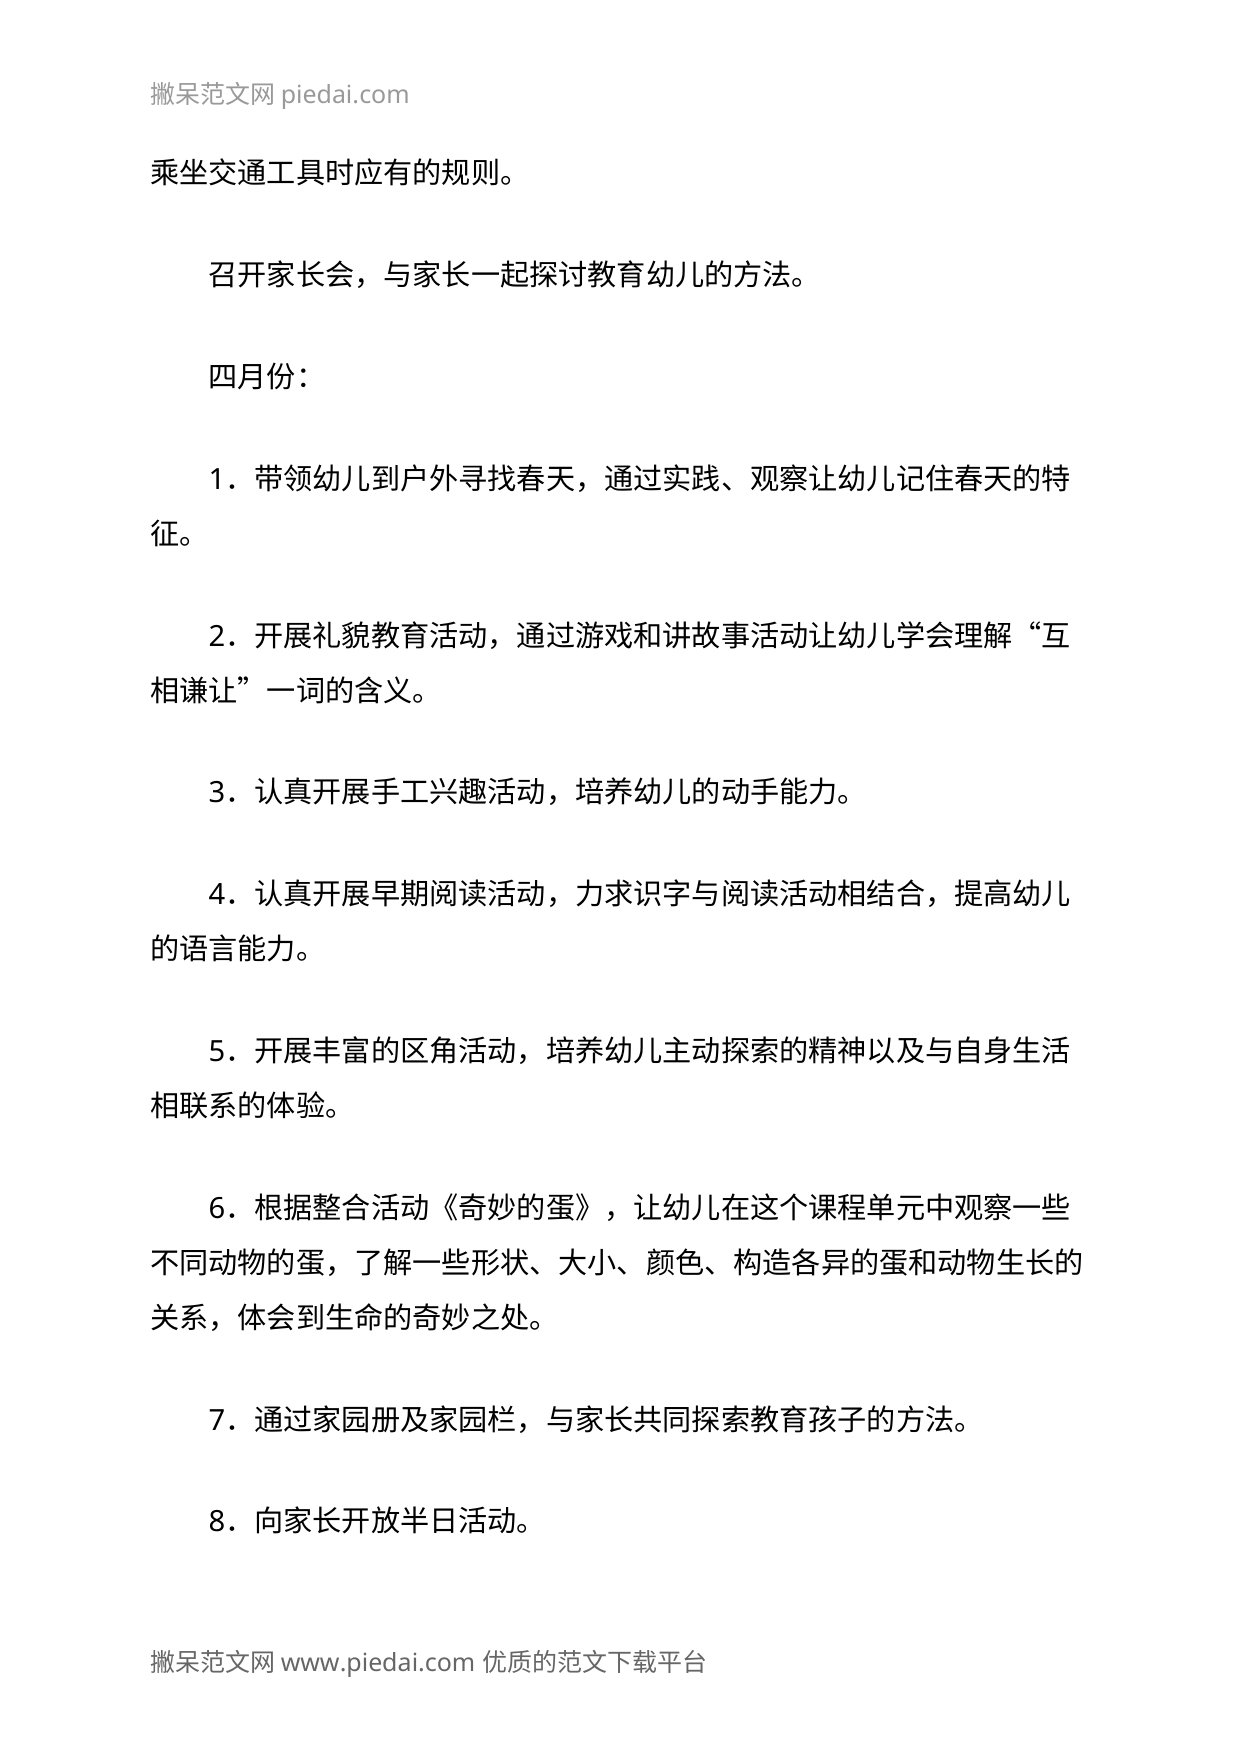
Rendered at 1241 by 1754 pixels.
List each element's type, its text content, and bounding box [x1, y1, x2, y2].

text 3．认真开展手工兴趣活动，培养幼儿的动手能力。 [150, 769, 1090, 811]
text 2．开展礼貌教育活动，通过游戏和讲故事活动让幼儿学会理解“互相谦让”一词的含义。 [150, 612, 1090, 709]
text 7．通过家园册及家园栏，与家长共同探索教育孩子的方法。 [150, 1396, 1090, 1438]
text 四月份： [150, 353, 1090, 396]
text 召开家长会，与家长一起探讨教育幼儿的方法。 [150, 252, 1090, 294]
text 5．开展丰富的区角活动，培养幼儿主动探索的精神以及与自身生活相联系的体验。 [150, 1028, 1090, 1125]
text 4．认真开展早期阅读活动，力求识字与阅读活动相结合，提高幼儿的语言能力。 [150, 871, 1090, 968]
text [150, 150, 1090, 192]
text 1．带领幼儿到户外寻找春天，通过实践、观察让幼儿记住春天的特征。 [150, 455, 1090, 553]
text 8．向家长开放半日活动。 [150, 1498, 1090, 1540]
text 6．根据整合活动《奇妙的蛋》，让幼儿在这个课程单元中观察一些不同动物的蛋，了解一些形状、大小、颜色、构造各异的蛋和动物生长的关系，体会到生命的奇妙之处。 [150, 1184, 1090, 1337]
